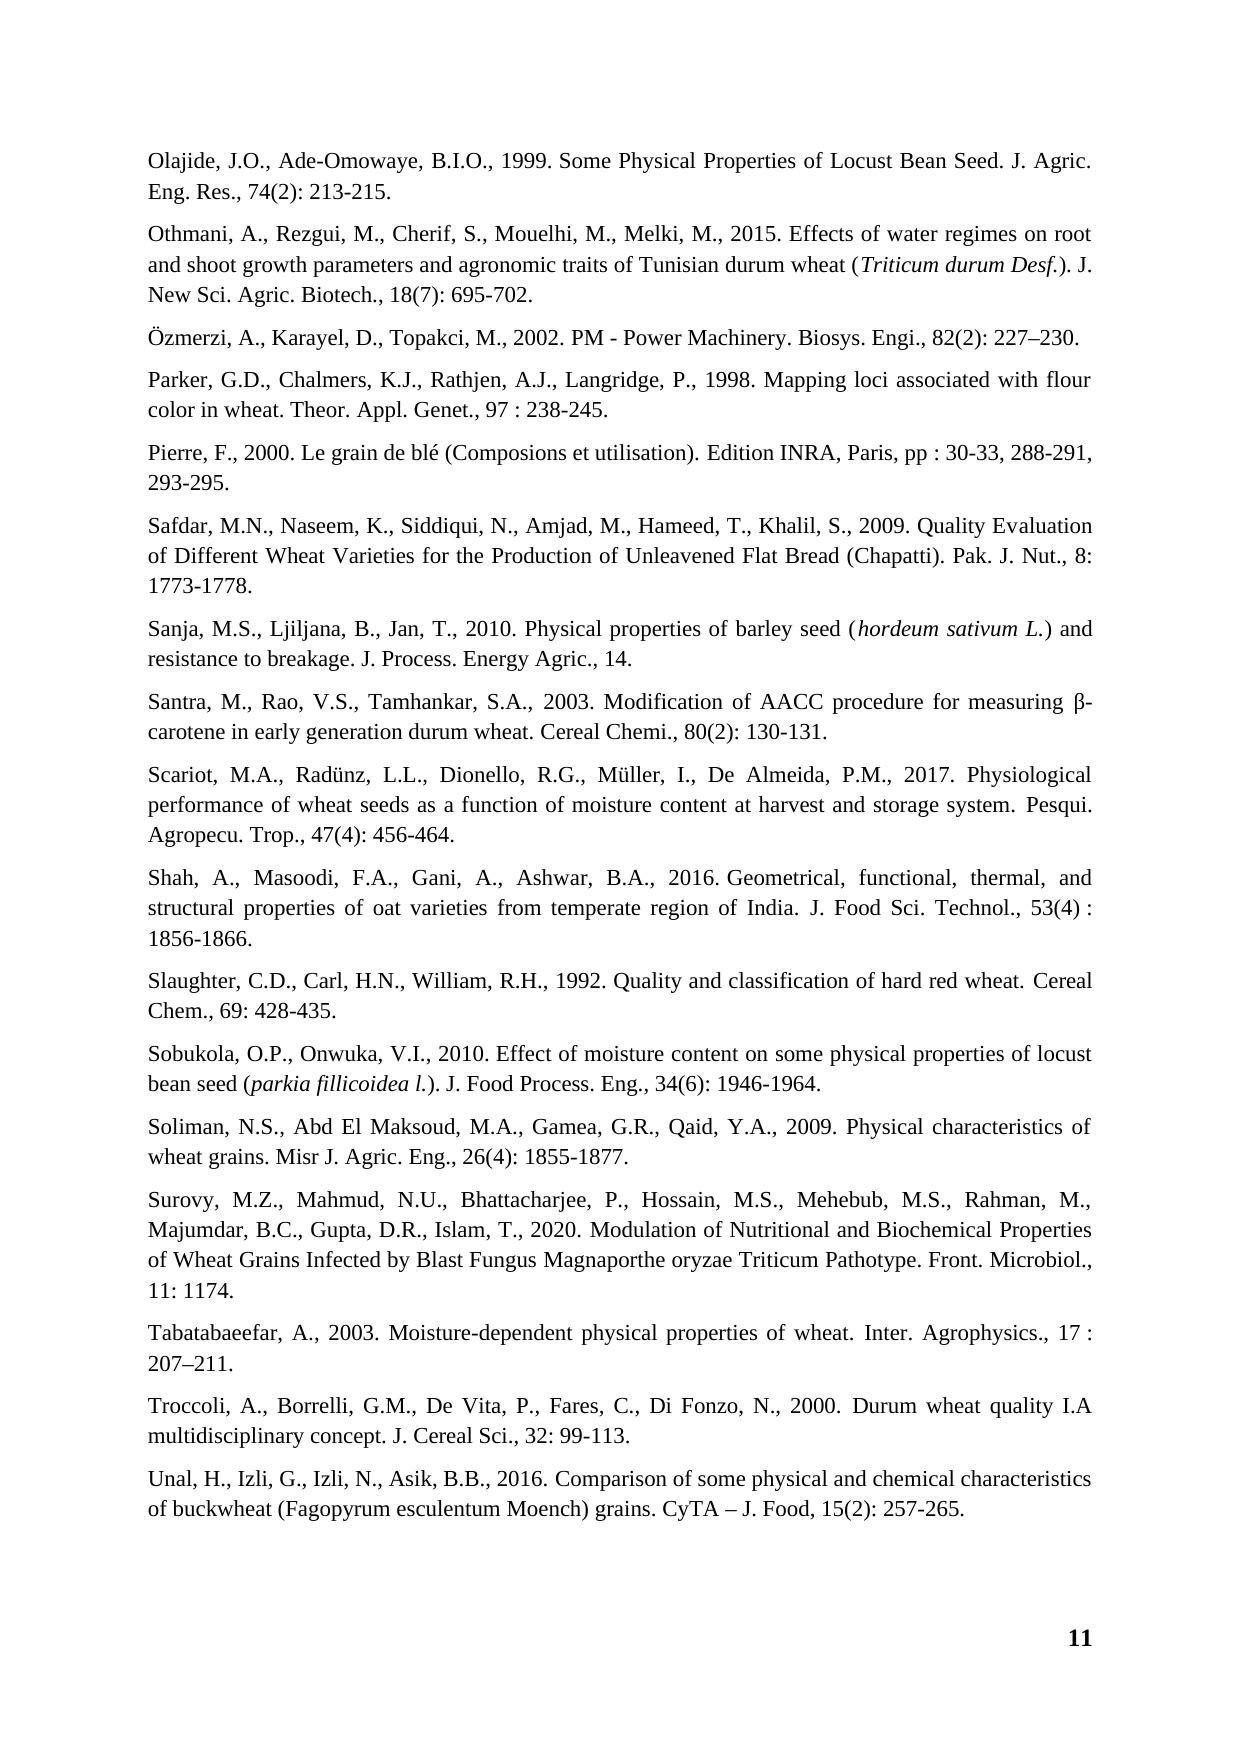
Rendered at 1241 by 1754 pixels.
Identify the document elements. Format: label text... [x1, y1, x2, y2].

text Soliman, N.S., Abd El Maksoud, M.A., Gamea, G.R., Qaid, Y.A., 2009. Physical characteristics of wheat grains. Misr J. Agric. Eng., 26(4): 1855-1877. [148, 1113, 1093, 1170]
text Slaughter, C.D., Carl, H.N., William, R.H., 1992. Quality and classification of hard red wheat. Cereal Chem., 69: 428-435. [148, 967, 1093, 1024]
text Safdar, M.N., Naseem, K., Siddiqui, N., Amjad, M., Hameed, T., Khalil, S., 2009. Quality Evaluation of Different Wheat Varieties for the Production of Unleavened Flat Bread (Chapatti). Pak. J. Nut., 8: 1773-1778. [148, 512, 1093, 599]
text Othmani, A., Rezgui, M., Cherif, S., Mouelhi, M., Melki, M., 2015. Effects of water regimes on root and shoot growth parameters and agronomic traits of Tunisian durum wheat (Triticum durum Desf.). J. New Sci. Agric. Biotech., 18(7): 695-702. [148, 221, 1093, 307]
text Sanja, M.S., Ljiljana, B., Jan, T., 2010. Physical properties of barley seed (hordeum sativum L.) and resistance to breakage. J. Process. Energy Agric., 14. [148, 615, 1093, 672]
text Troccoli, A., Borrelli, G.M., De Vita, P., Fares, C., Di Fonzo, N., 2000. Durum wheat quality I.A multidisciplinary concept. J. Cereal Sci., 32: 99-113. [148, 1392, 1093, 1449]
text Tabatabaeefar, A., 2003. Moisture-dependent physical properties of wheat. Inter. Agrophysics., 17 : 207–211. [148, 1319, 1093, 1376]
text Surovy, M.Z., Mahmud, N.U., Bhattacharjee, P., Hossain, M.S., Mehebub, M.S., Rahman, M., Majumdar, B.C., Gupta, D.R., Islam, T., 2020. Modulation of Nutritional and Biochemical Properties of Wheat Grains Infected by Blast Fungus Magnaporthe oryzae Triticum Pathotype. Front. Microbiol., 11: 1174. [148, 1186, 1093, 1303]
text Parker, G.D., Chalmers, K.J., Rathjen, A.J., Langridge, P., 1998. Mapping loci associated with flour color in wheat. Theor. Appl. Genet., 97 : 238-245. [148, 366, 1093, 423]
text Sobukola, O.P., Onwuka, V.I., 2010. Effect of moisture content on some physical properties of locust bean seed (parkia fillicoidea l.). J. Food Process. Eng., 34(6): 1946-1964. [148, 1040, 1093, 1097]
text Unal, H., Izli, G., Izli, N., Asik, B.B., 2016. Comparison of some physical and chemical characteristics of buckwheat (Fagopyrum esculentum Moench) grains. CyTA – J. Food, 15(2): 257-265. [148, 1465, 1093, 1522]
text Shah, A., Masoodi, F.A., Gani, A., Ashwar, B.A., 2016. Geometrical, functional, thermal, and structural properties of oat varieties from temperate region of India. J. Food Sci. Technol., 53(4) : 1856-1866. [148, 864, 1093, 951]
text Santra, M., Rao, V.S., Tamhankar, S.A., 2003. Modification of AACC procedure for measuring β-carotene in early generation durum wheat. Cereal Chemi., 80(2): 130-131. [148, 688, 1093, 745]
text Olajide, J.O., Ade-Omowaye, B.I.O., 1999. Some Physical Properties of Locust Bean Seed. J. Agric. Eng. Res., 74(2): 213-215. [148, 148, 1093, 204]
text Scariot, M.A., Radünz, L.L., Dionello, R.G., Müller, I., De Almeida, P.M., 2017. Physiological performance of wheat seeds as a function of moisture content at harvest and storage system. Pesqui. Agropecu. Trop., 47(4): 456-464. [148, 761, 1093, 848]
text Pierre, F., 2000. Le grain de blé (Composions et utilisation). Edition INRA, Paris, pp : 30-33, 288-291, 293-295. [148, 439, 1093, 496]
text Özmerzi, A., Karayel, D., Topakci, M., 2002. PM - Power Machinery. Biosys. Engi., 82(2): 227–230. [148, 324, 1093, 350]
